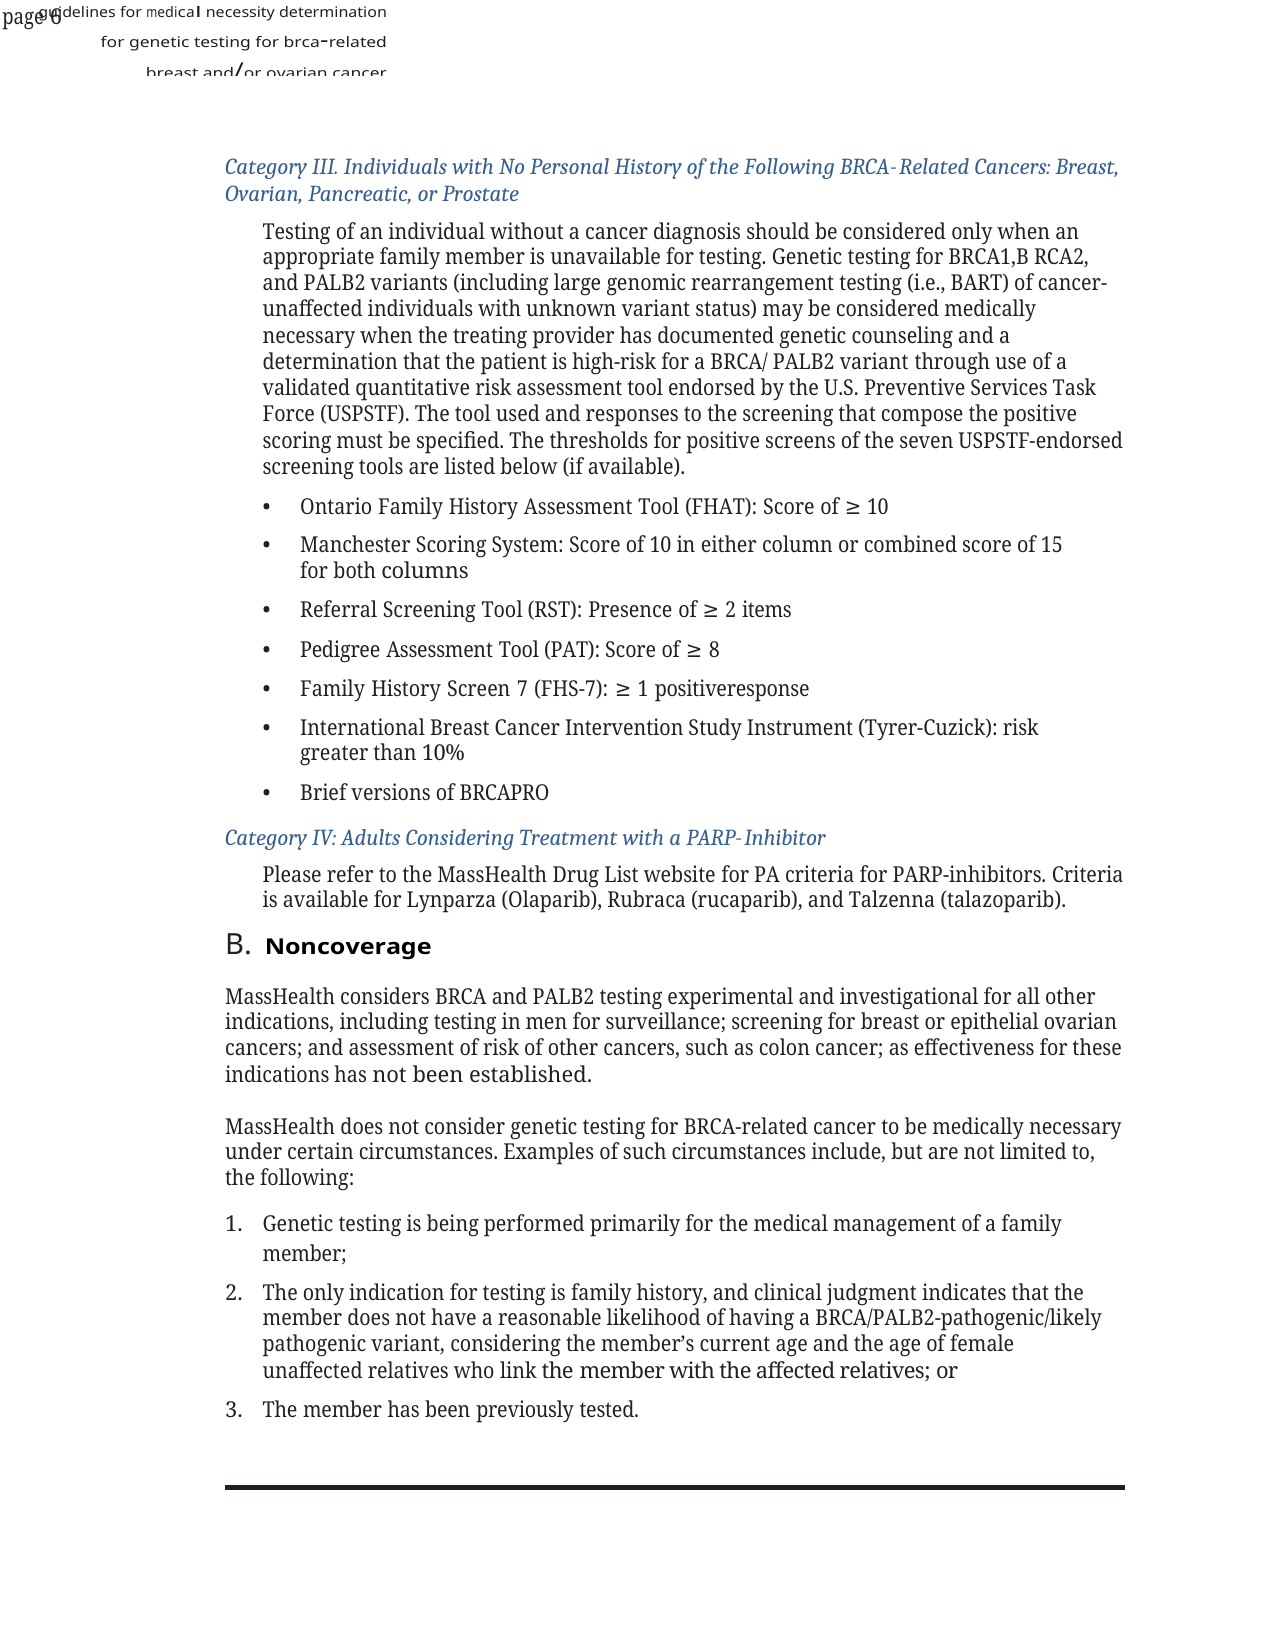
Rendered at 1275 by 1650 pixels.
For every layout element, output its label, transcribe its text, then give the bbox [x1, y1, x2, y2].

list Family History Screen 7 (FHS-7): ≥ 1 positiveresponse [262, 672, 1137, 702]
subtitle Noncoverage [225, 923, 1137, 963]
list Brief versions of BRCAPRO [262, 776, 1137, 806]
subtitle Category III. Individuals with No Personal History of the Following BRCA‑Related Cancers: Breast, Ovarian, Pancreatic, or Prostate [225, 154, 1137, 207]
text MassHealth considers BRCA and PALB2 testing experimental and investigational for all other indications, including testing in men for surveillance; screening for breast or epithelial ovarian cancers; and assessment of risk of other cancers, such as colon cancer; as effectiveness for these indications has not been established. [225, 983, 1125, 1088]
list International Breast Cancer Intervention Study Instrument (Tyrer-Cuzick): risk greater than 10% [262, 714, 1103, 766]
list Genetic testing is being performed primarily for the medical management of a family member; [225, 1208, 1137, 1268]
list The member has been previously tested. [225, 1394, 1137, 1424]
text Please refer to the MassHealth Drug List website for PA criteria for PARP-inhibitors. Criteria is available for Lynparza (Olaparib), Rubraca (rucaparib), and Talzenna (talazoparib). [262, 862, 1125, 914]
list Referral Screening Tool (RST): Presence of ≥ 2 items [262, 594, 1137, 624]
list The only indication for testing is family history, and clinical judgment indicates that the member does not have a reasonable likelihood of having a BRCA/PALB2-pathogenic/likely pathogenic variant, considering the member’s current age and the age of female unaffected relatives who link the member with the affected relatives; or [225, 1279, 1103, 1384]
list Pedigree Assessment Tool (PAT): Score of ≥ 8 [262, 633, 1137, 663]
list Ontario Family History Assessment Tool (FHAT): Score of ≥ 10 [262, 491, 1137, 520]
text MassHealth does not consider genetic testing for BRCA-related cancer to be medically necessary under certain circumstances. Examples of such circumstances include, but are not limited to, the following: [225, 1113, 1125, 1192]
text Testing of an individual without a cancer diagnosis should be considered only when an appropriate family member is unavailable for testing. Genetic testing for BRCA1,B RCA2, and PALB2 variants (including large genomic rearrangement testing (i.e., BART) of cancer-unaffected individuals with unknown variant status) may be considered medically necessary when the treating provider has documented genetic counseling and a determination that the patient is high-risk for a BRCA/ PALB2 variant through use of a validated quantitative risk assessment tool endorsed by the U.S. Preventive Services Task Force (USPSTF). The tool used and responses to the screening that compose the positive scoring must be specified. The thresholds for positive screens of the seven USPSTF-endorsed screening tools are listed below (if available). [262, 218, 1124, 481]
list Manchester Scoring System: Score of 10 in either column or combined score of 15 for both columns [262, 532, 1082, 584]
subtitle Category IV: Adults Considering Treatment with a PARP‑Inhibitor [225, 825, 1137, 851]
